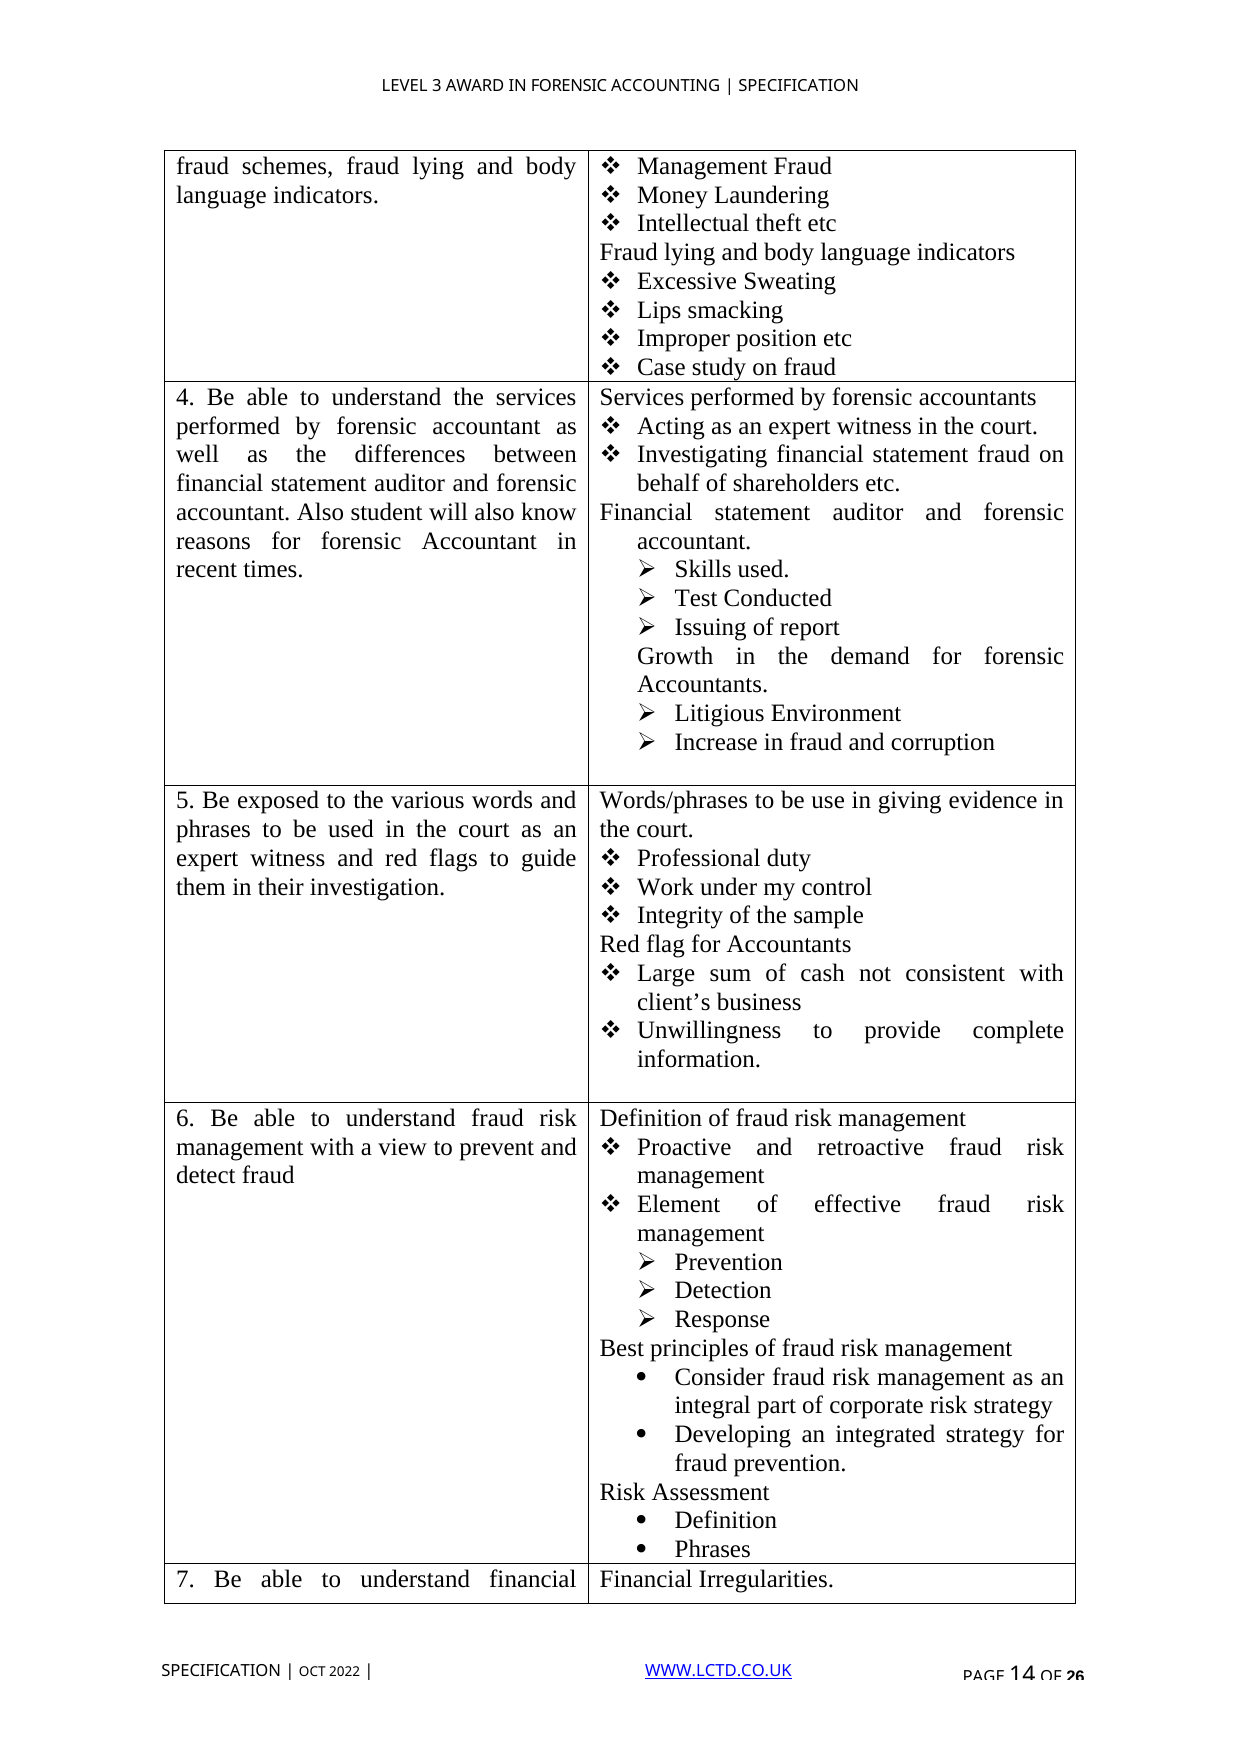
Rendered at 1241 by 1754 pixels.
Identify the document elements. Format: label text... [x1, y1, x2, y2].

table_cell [165, 1564, 588, 1603]
table_cell Words/phrases to be use in giving evidence in the court. Professional duty Work under my control Integrity of the sample Red flag for Accountants Large sum of cash not consistent with client’s business Unwillingness to provide complete information. [589, 786, 1075, 1102]
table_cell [165, 151, 588, 381]
table_cell Services performed by forensic accountants Acting as an expert witness in the court. Investigating financial statement fraud on behalf of shareholders etc. Financial statement auditor and forensic accountant. Skills used. Test Conducted Issuing of report Growth in the demand for forensic Accountants. Litigious Environment Increase in fraud and corruption [589, 382, 1075, 784]
table_cell Definition of fraud risk management Proactive and retroactive fraud risk management Element of effective fraud risk management Prevention Detection Response Best principles of fraud risk management Consider fraud risk management as an integral part of corporate risk strategy Developing an integrated strategy for fraud prevention. Risk Assessment Definition Phrases [589, 1103, 1075, 1563]
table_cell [589, 151, 1075, 381]
table_cell 4. Be able to understand the services performed by forensic accountant as well as the differences between financial statement auditor and forensic accountant. Also student will also know reasons for forensic Accountant in recent times. [165, 382, 588, 784]
table_cell 5. Be exposed to the various words and phrases to be used in the court as an expert witness and red flags to guide them in their investigation. [165, 786, 588, 1102]
table_cell 6. Be able to understand fraud risk management with a view to prevent and detect fraud [165, 1103, 588, 1563]
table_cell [589, 1564, 1075, 1603]
